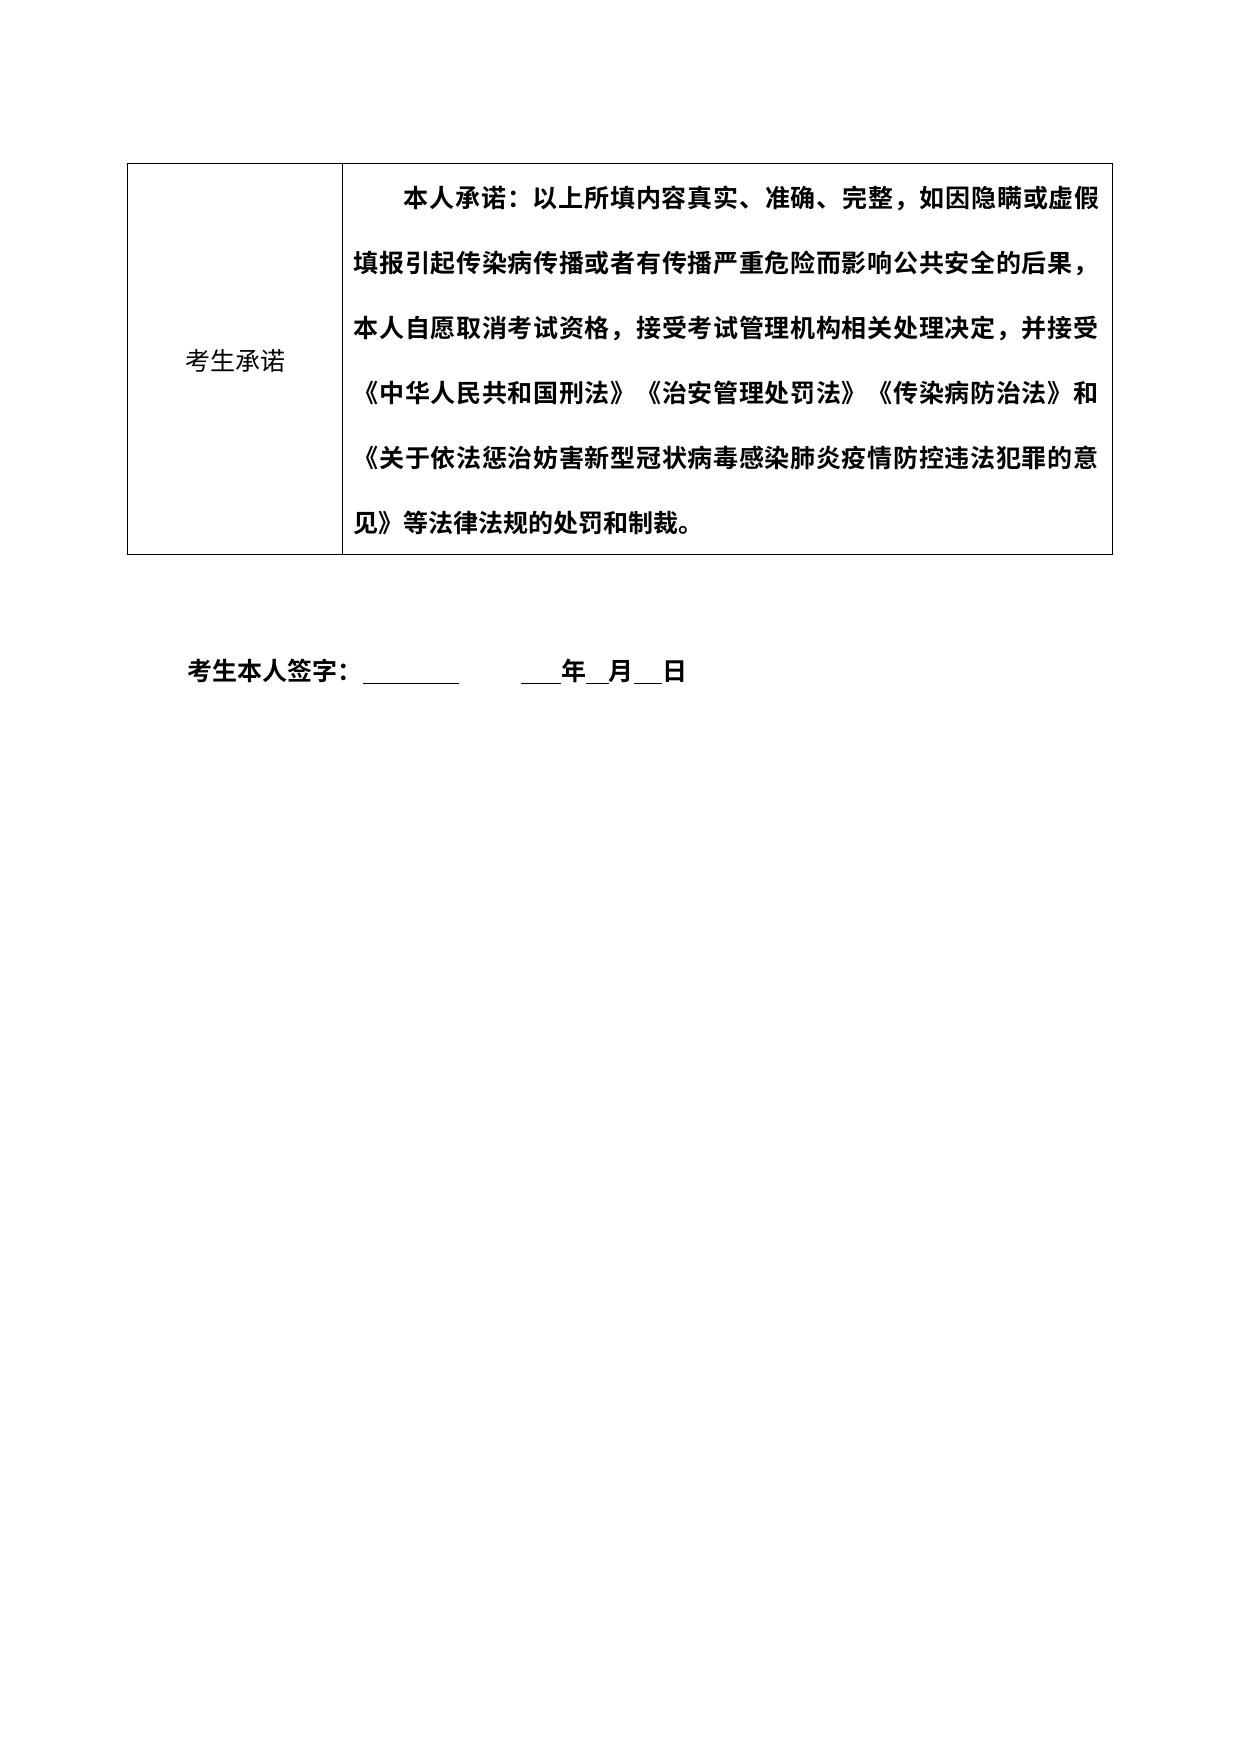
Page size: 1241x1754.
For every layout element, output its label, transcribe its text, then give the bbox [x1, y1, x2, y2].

table_cell 本人承诺：以上所填内容真实、准确、完整，如因隐瞒或虚假填报引起传染病传播或者有传播严重危险而影响公共安全的后果，本人自愿取消考试资格，接受考试管理机构相关处理决定，并接受《中华人民共和国刑法》《治安管理处罚法》《传染病防治法》和《关于依法惩治妨害新型冠状病毒感染肺炎疫情防控违法犯罪的意见》等法律法规的处罚和制裁。 [343, 164, 1112, 554]
table_cell 考生承诺 [128, 164, 342, 554]
text 考生本人签字： 年 月 日 [187, 637, 1053, 702]
